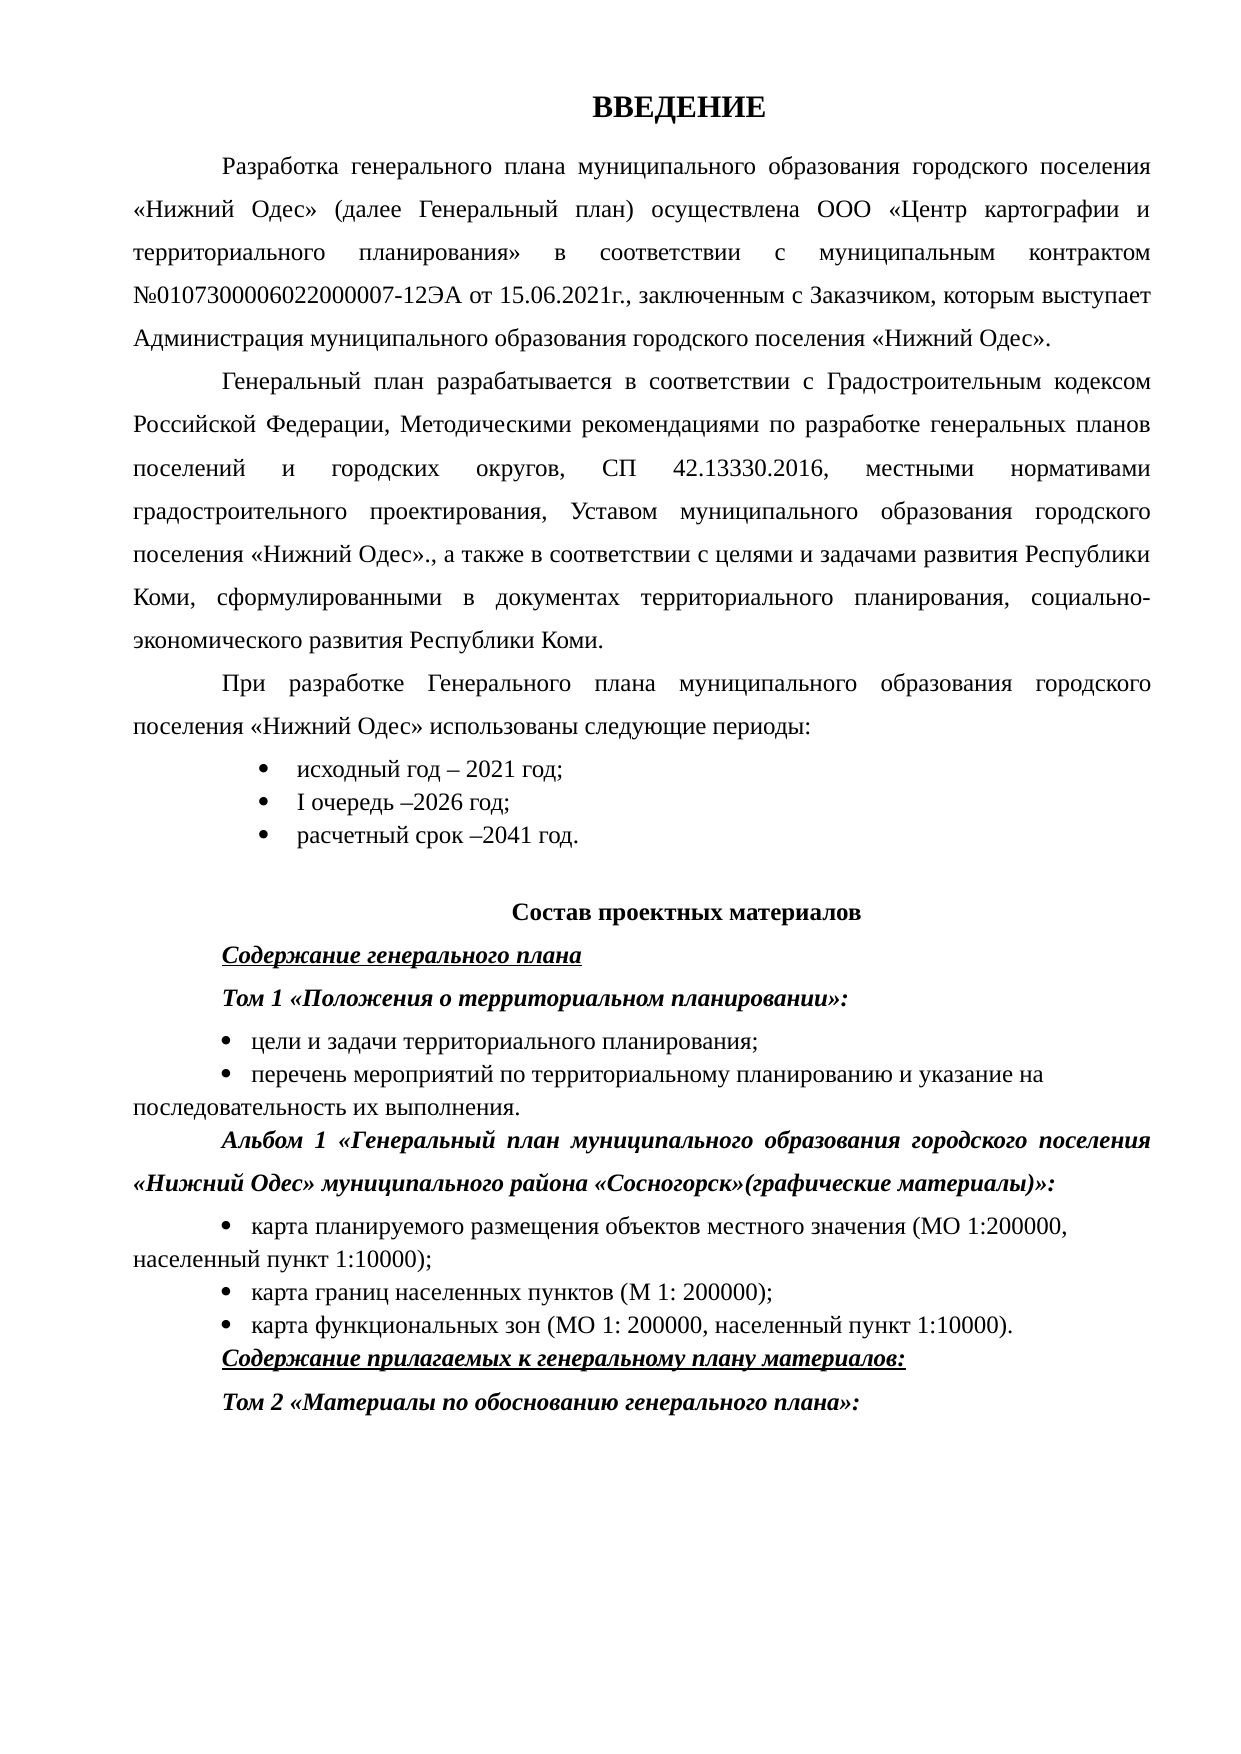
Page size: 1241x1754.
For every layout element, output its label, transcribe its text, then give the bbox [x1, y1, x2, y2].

list исходный год – 2021 год; [259, 754, 1152, 783]
text Том 2 «Материалы по обоснованию генерального плана»: [133, 1387, 1152, 1415]
text Альбом 1 «Генеральный план муниципального образования городского поселения «Нижний Одес» муниципального района «Сосногорск»(графические материалы)»: [133, 1125, 1152, 1197]
list расчетный срок –2041 год. [259, 821, 1152, 849]
text При разработке Генерального плана муниципального образования городского поселения «Нижний Одес» использованы следующие периоды: [133, 668, 1152, 740]
text Состав проектных материалов [133, 897, 1152, 925]
list карта функциональных зон (МО 1: 200000, населенный пункт 1:10000). [133, 1310, 1152, 1339]
text Том 1 «Положения о территориальном планировании»: [133, 983, 1152, 1012]
text Разработка генерального плана муниципального образования городского поселения «Нижний Одес» (далее Генеральный план) осуществлена ООО «Центр картографии и территориального планирования» в соответствии с муниципальным контрактом №0107300006022000007-12ЭА от 15.06.2021г., заключенным с Заказчиком, которым выступает Администрация муниципального образования городского поселения «Нижний Одес». [133, 151, 1152, 352]
text Содержание прилагаемых к генеральному плану материалов: [133, 1343, 1152, 1372]
text Генеральный план разрабатывается в соответствии с Градостроительным кодексом Российской Федерации, Методическими рекомендациями по разработке генеральных планов поселений и городских округов, СП 42.13330.2016, местными нормативами градостроительного проектирования, Уставом муниципального образования городского поселения «Нижний Одес»., а также в соответствии с целями и задачами развития Республики Коми, сформулированными в документах территориального планирования, социально-экономического развития Республики Коми. [133, 366, 1152, 654]
list карта границ населенных пунктов (М 1: 200000); [133, 1277, 1152, 1306]
list цели и задачи территориального планирования; [133, 1026, 1152, 1055]
list перечень мероприятий по территориальному планированию и указание на последовательность их выполнения. [133, 1059, 1152, 1121]
text Содержание генерального плана [133, 940, 1152, 968]
list карта планируемого размещения объектов местного значения (МО 1:200000, населенный пункт 1:10000); [133, 1211, 1152, 1273]
list ВВЕДЕНИЕ [133, 89, 1152, 124]
list I очередь –2026 год; [259, 787, 1152, 816]
